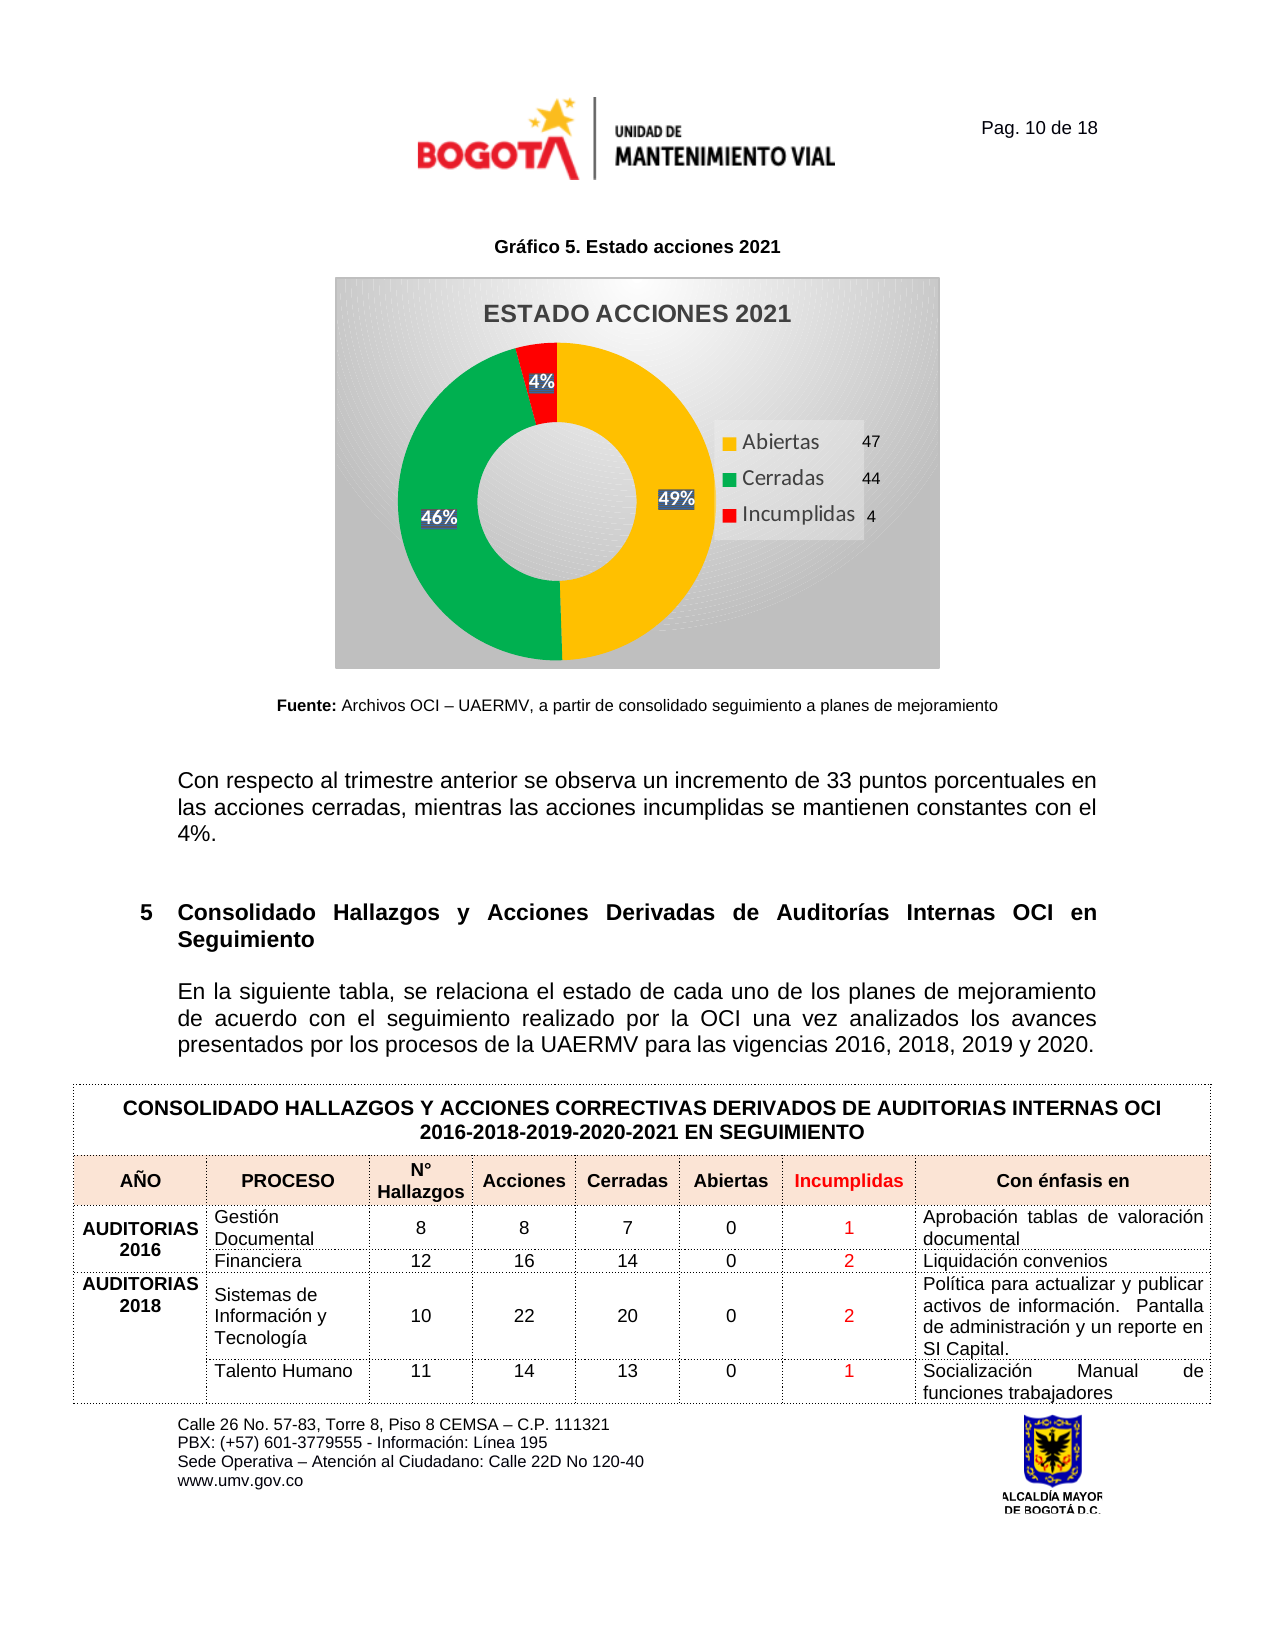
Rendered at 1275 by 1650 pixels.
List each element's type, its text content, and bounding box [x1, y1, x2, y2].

table_cell 20 [576, 1272, 679, 1359]
text En la siguiente tabla, se relaciona el estado de cada uno de los planes de mejoramiento de acuerdo con el seguimiento realizado por la OCI una vez analizados los avances presentados por los procesos de la UAERMV para las vigencias 2016, 2018, 2019 y 2020. [177, 978, 1098, 1057]
list Consolidado Hallazgos y Acciones Derivadas de Auditorías Internas OCI en Seguimiento [140, 899, 1098, 952]
table_cell 2 [783, 1272, 916, 1359]
table_cell 1 [783, 1359, 916, 1403]
table_cell 10 [369, 1272, 472, 1359]
table_cell Política para actualizar y publicar activos de información. Pantalla de administración y un reporte en SI Capital. [916, 1272, 1211, 1359]
table_cell N° Hallazgos [369, 1155, 472, 1205]
text Con respecto al trimestre anterior se observa un incremento de 33 puntos porcentuales en las acciones cerradas, mientras las acciones incumplidas se mantienen constantes con el 4%. [177, 767, 1098, 846]
table_cell Gestión Documental [207, 1205, 369, 1249]
table_cell Financiera [207, 1249, 369, 1272]
table_cell Con énfasis en [916, 1155, 1211, 1205]
table_cell 13 [576, 1359, 679, 1403]
table_cell AÑO [74, 1155, 207, 1205]
table_cell 0 [679, 1205, 783, 1249]
table_cell 0 [679, 1272, 783, 1359]
table_cell Aprobación tablas de valoración documental [916, 1205, 1211, 1249]
table_cell Sistemas de Información y Tecnología [207, 1272, 369, 1359]
table_cell PROCESO [207, 1155, 369, 1205]
text Gráfico 5. Estado acciones 2021 [177, 236, 1098, 258]
table_cell 7 [576, 1205, 679, 1249]
text Fuente: Archivos OCI – UAERMV, a partir de consolidado seguimiento a planes de mejoramiento [177, 696, 1098, 715]
table_cell 14 [473, 1359, 576, 1403]
table_cell AUDITORIAS 2016 [74, 1205, 207, 1272]
table_cell AUDITORIAS 2018 [74, 1272, 207, 1403]
table_cell 22 [473, 1272, 576, 1359]
table_cell 11 [369, 1359, 472, 1403]
table_cell 1 [783, 1205, 916, 1249]
table_cell Socialización Manual de funciones trabajadores [916, 1359, 1211, 1403]
table_cell 8 [473, 1205, 576, 1249]
table_cell Liquidación convenios [916, 1249, 1211, 1272]
table_cell 0 [679, 1359, 783, 1403]
table_cell 8 [369, 1205, 472, 1249]
picture [1000, 1414, 1102, 1512]
table_cell Abiertas [679, 1155, 783, 1205]
table_cell 0 [679, 1249, 783, 1272]
table_cell 2 [783, 1249, 916, 1272]
table_header CONSOLIDADO HALLAZGOS Y ACCIONES CORRECTIVAS DERIVADOS DE AUDITORIAS INTERNAS OCI 2016-2018-2019-2020-2021 EN SEGUIMIENTO [74, 1084, 1211, 1155]
table_cell Cerradas [576, 1155, 679, 1205]
table_cell Talento Humano [207, 1359, 369, 1403]
table_cell 12 [369, 1249, 472, 1272]
table_cell Incumplidas [783, 1155, 916, 1205]
table_cell 14 [576, 1249, 679, 1272]
picture [417, 97, 835, 180]
table_cell Acciones [473, 1155, 576, 1205]
table_cell 16 [473, 1249, 576, 1272]
